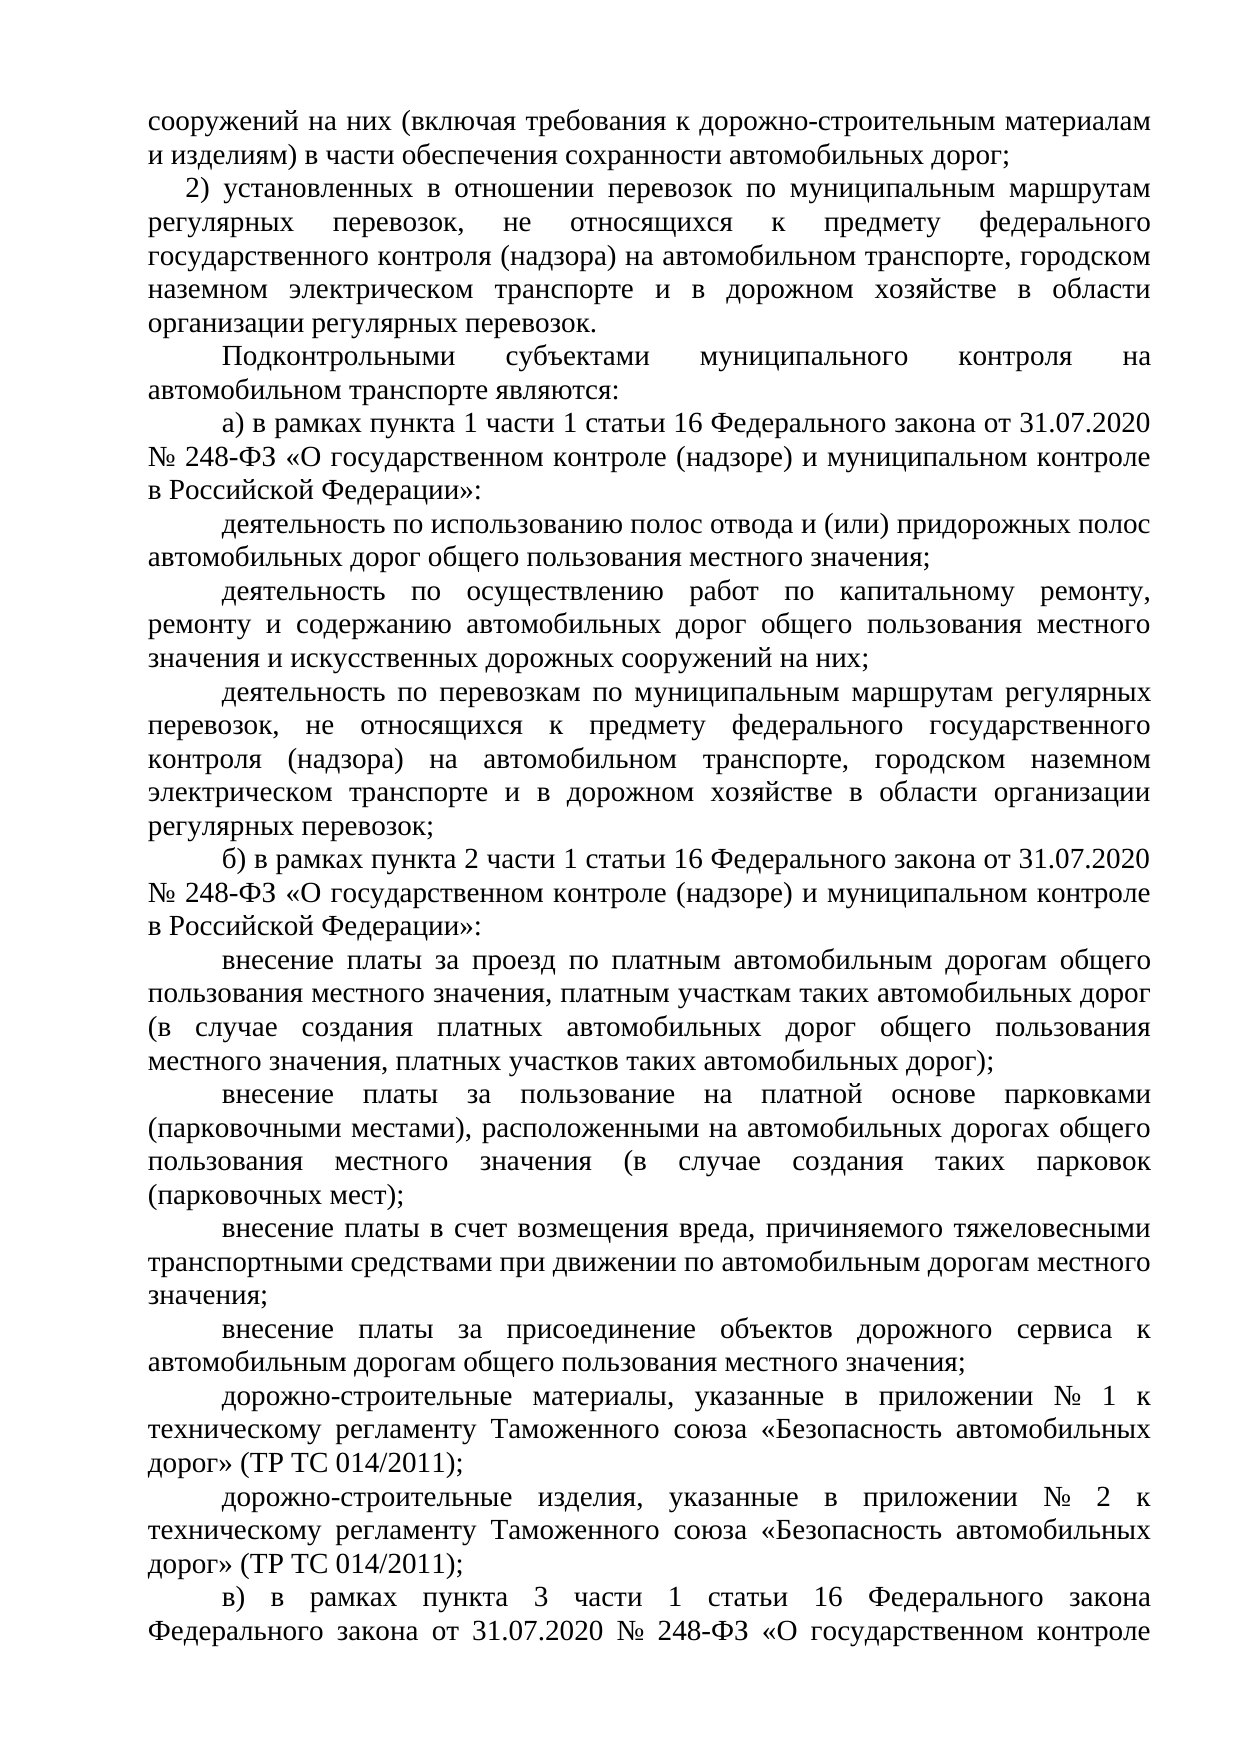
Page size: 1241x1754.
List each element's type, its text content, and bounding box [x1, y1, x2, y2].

text деятельность по перевозкам по муниципальным маршрутам регулярных перевозок, не относящихся к предмету федерального государственного контроля (надзора) на автомобильном транспорте, городском наземном электрическом транспорте и в дорожном хозяйстве в области организации регулярных перевозок; [148, 674, 1152, 841]
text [148, 1579, 1152, 1646]
text деятельность по использованию полос отвода и (или) придорожных полос автомобильных дорог общего пользования местного значения; [148, 506, 1152, 573]
text внесение платы за присоединение объектов дорожного сервиса к автомобильным дорогам общего пользования местного значения; [148, 1311, 1152, 1378]
text 2) установленных в отношении перевозок по муниципальным маршрутам регулярных перевозок, не относящихся к предмету федерального государственного контроля (надзора) на автомобильном транспорте, городском наземном электрическом транспорте и в дорожном хозяйстве в области организации регулярных перевозок. [148, 171, 1152, 338]
text внесение платы за проезд по платным автомобильным дорогам общего пользования местного значения, платным участкам таких автомобильных дорог (в случае создания платных автомобильных дорог общего пользования местного значения, платных участков таких автомобильных дорог); [148, 942, 1152, 1076]
text б) в рамках пункта 2 части 1 статьи 16 Федерального закона от 31.07.2020 № 248-ФЗ «О государственном контроле (надзоре) и муниципальном контроле в Российской Федерации»: [148, 841, 1152, 942]
text дорожно-строительные материалы, указанные в приложении № 1 к техническому регламенту Таможенного союза «Безопасность автомобильных дорог» (ТР ТС 014/2011); [148, 1378, 1152, 1479]
text Подконтрольными субъектами муниципального контроля на автомобильном транспорте являются: [148, 338, 1152, 405]
text внесение платы в счет возмещения вреда, причиняемого тяжеловесными транспортными средствами при движении по автомобильным дорогам местного значения; [148, 1210, 1152, 1311]
text деятельность по осуществлению работ по капитальному ремонту, ремонту и содержанию автомобильных дорог общего пользования местного значения и искусственных дорожных сооружений на них; [148, 573, 1152, 674]
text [148, 103, 1152, 171]
text а) в рамках пункта 1 части 1 статьи 16 Федерального закона от 31.07.2020 № 248-ФЗ «О государственном контроле (надзоре) и муниципальном контроле в Российской Федерации»: [148, 405, 1152, 506]
text дорожно-строительные изделия, указанные в приложении № 2 к техническому регламенту Таможенного союза «Безопасность автомобильных дорог» (ТР ТС 014/2011); [148, 1479, 1152, 1579]
text внесение платы за пользование на платной основе парковками (парковочными местами), расположенными на автомобильных дорогах общего пользования местного значения (в случае создания таких парковок (парковочных мест); [148, 1076, 1152, 1210]
